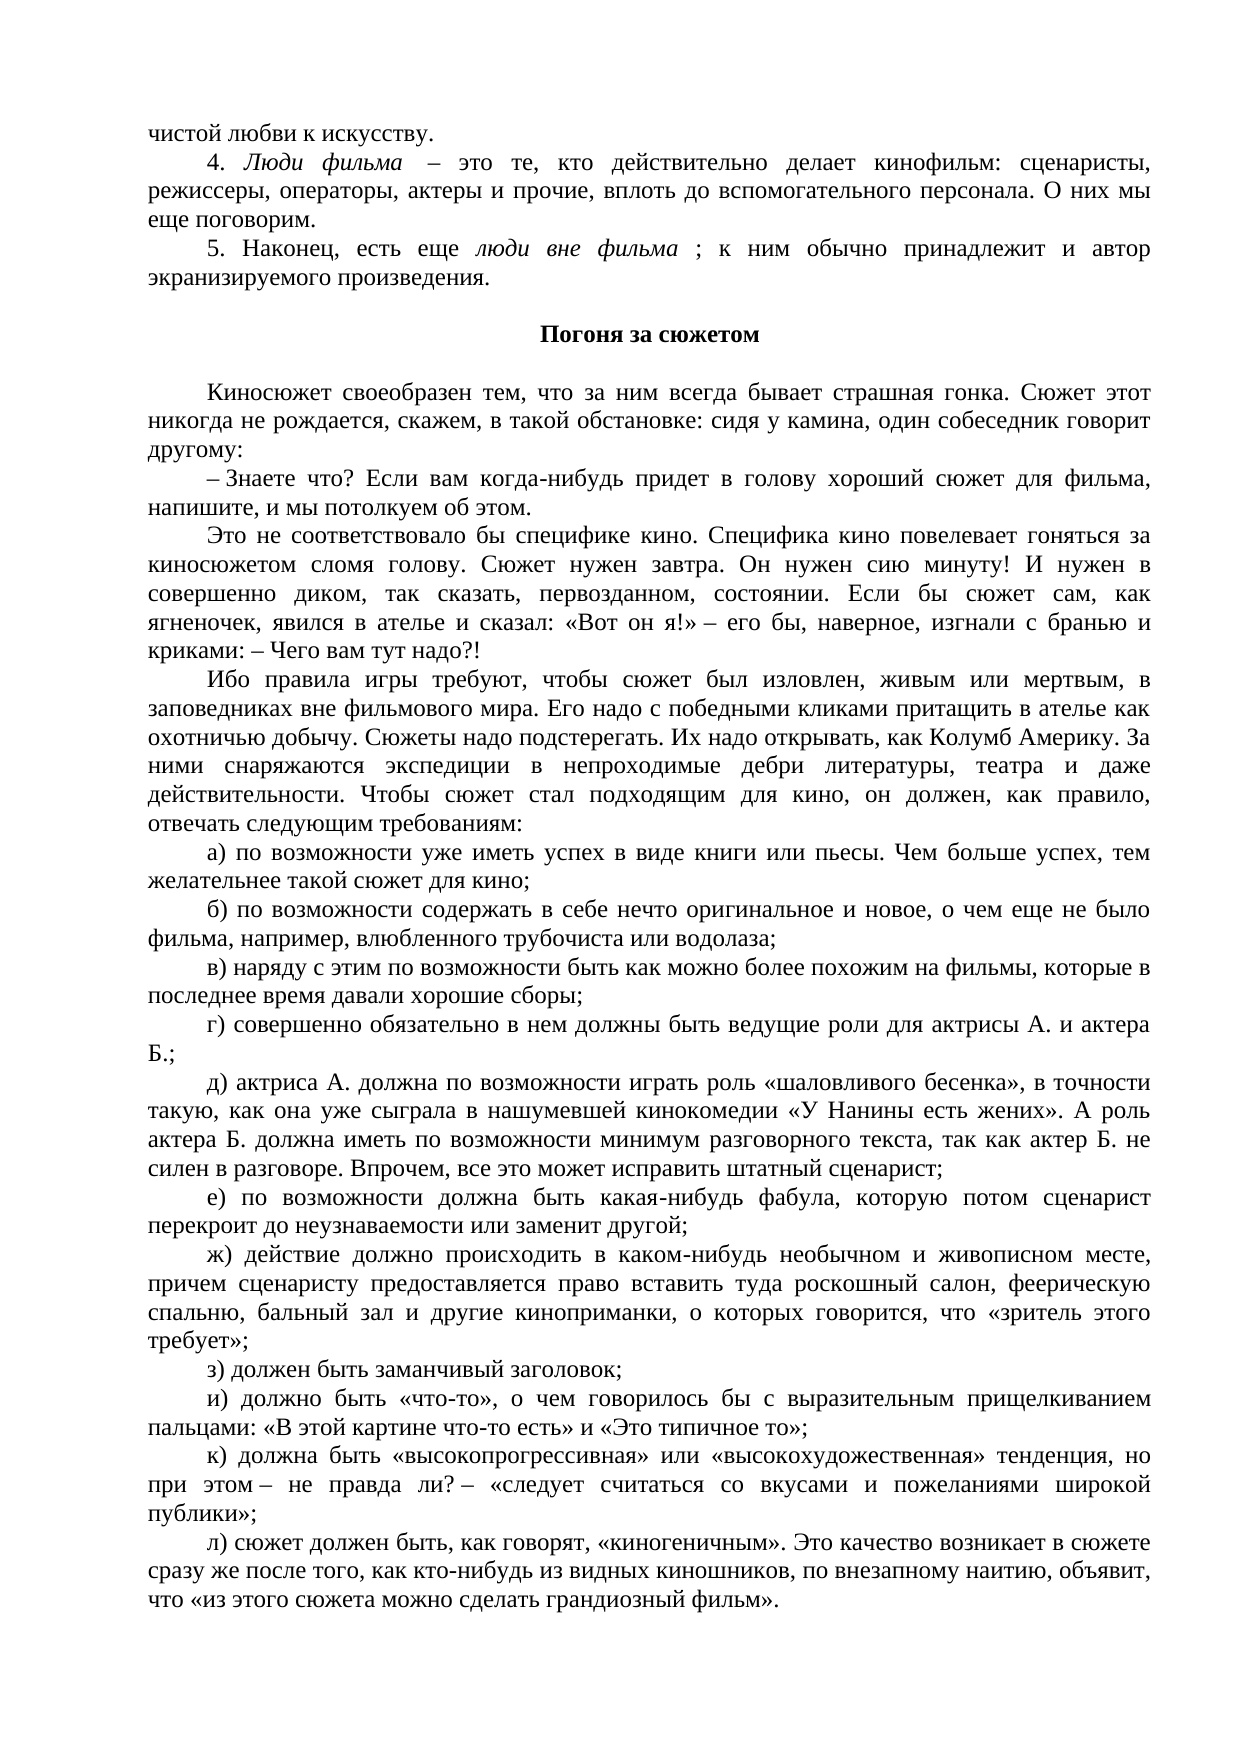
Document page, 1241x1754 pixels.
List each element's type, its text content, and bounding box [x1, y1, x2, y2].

text г) совершенно обязательно в нем должны быть ведущие роли для актрисы А. и актера Б.; [148, 1009, 1152, 1067]
text Ибо правила игры требуют, чтобы сюжет был изловлен, живым или мертвым, в заповедниках вне фильмового мира. Его надо с победными кликами притащить в ателье как охотничью добычу. Сюжеты надо подстерегать. Их надо открывать, как Колумб Америку. За ними снаряжаются экспедиции в непроходимые дебри литературы, театра и даже действительности. Чтобы сюжет стал подходящим для кино, он должен, как правило, отвечать следующим требованиям: [148, 664, 1152, 837]
text к) должна быть «высокопрогрессивная» или «высокохудожественная» тенденция, но при этом – не правда ли? – «следует считаться со вкусами и пожеланиями широкой публики»; [148, 1441, 1152, 1527]
text д) актриса А. должна по возможности играть роль «шаловливого бесенка», в точности такую, как она уже сыграла в нашумевшей кинокомедии «У Нанины есть жених». А роль актера Б. должна иметь по возможности минимум разговорного текста, так как актер Б. не силен в разговоре. Впрочем, все это может исправить штатный сценарист; [148, 1067, 1152, 1182]
text а) по возможности уже иметь успех в виде книги или пьесы. Чем больше успех, тем желательнее такой сюжет для кино; [148, 837, 1152, 894]
text – Знаете что? Если вам когда-нибудь придет в голову хороший сюжет для фильма, напишите, и мы потолкуем об этом. [148, 463, 1152, 521]
text ж) действие должно происходить в каком-нибудь необычном и живописном месте, причем сценаристу предоставляется право вставить туда роскошный салон, феерическую спальню, бальный зал и другие киноприманки, о которых говорится, что «зритель этого требует»; [148, 1239, 1152, 1354]
text Это не соответствовало бы специфике кино. Специфика кино повелевает гоняться за киносюжетом сломя голову. Сюжет нужен завтра. Он нужен сию минуту! И нужен в совершенно диком, так сказать, первозданном, состоянии. Если бы сюжет сам, как ягненочек, явился в ателье и сказал: «Вот он я!» – его бы, наверное, изгнали с бранью и криками: – Чего вам тут надо?! [148, 521, 1152, 664]
text 5. Наконец, есть еще люди вне фильма ; к ним обычно принадлежит и автор экранизируемого произведения. [148, 233, 1152, 291]
text з) должен быть заманчивый заголовок; [148, 1354, 1152, 1383]
text 4. Люди фильма – это те, кто действительно делает кинофильм: сценаристы, режиссеры, операторы, актеры и прочие, вплоть до вспомогательного персонала. О них мы еще поговорим. [148, 147, 1152, 233]
text и) должно быть «что-то», о чем говорилось бы с выразительным прищелкиванием пальцами: «В этой картине что-то есть» и «Это типичное то»; [148, 1383, 1152, 1441]
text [148, 118, 1152, 147]
text е) по возможности должна быть какая-нибудь фабула, которую потом сценарист перекроит до неузнаваемости или заменит другой; [148, 1182, 1152, 1239]
subtitle Погоня за сюжетом [148, 319, 1152, 348]
text в) наряду с этим по возможности быть как можно более похожим на фильмы, которые в последнее время давали хорошие сборы; [148, 952, 1152, 1009]
text б) по возможности содержать в себе нечто оригинальное и новое, о чем еще не было фильма, например, влюбленного трубочиста или водолаза; [148, 894, 1152, 952]
text л) сюжет должен быть, как говорят, «киногеничным». Это качество возникает в сюжете сразу же после того, как кто-нибудь из видных киношников, по внезапному наитию, объявит, что «из этого сюжета можно сделать грандиозный фильм». [148, 1527, 1152, 1613]
text Киносюжет своеобразен тем, что за ним всегда бывает страшная гонка. Сюжет этот никогда не рождается, скажем, в такой обстановке: сидя у камина, один собеседник говорит другому: [148, 377, 1152, 463]
